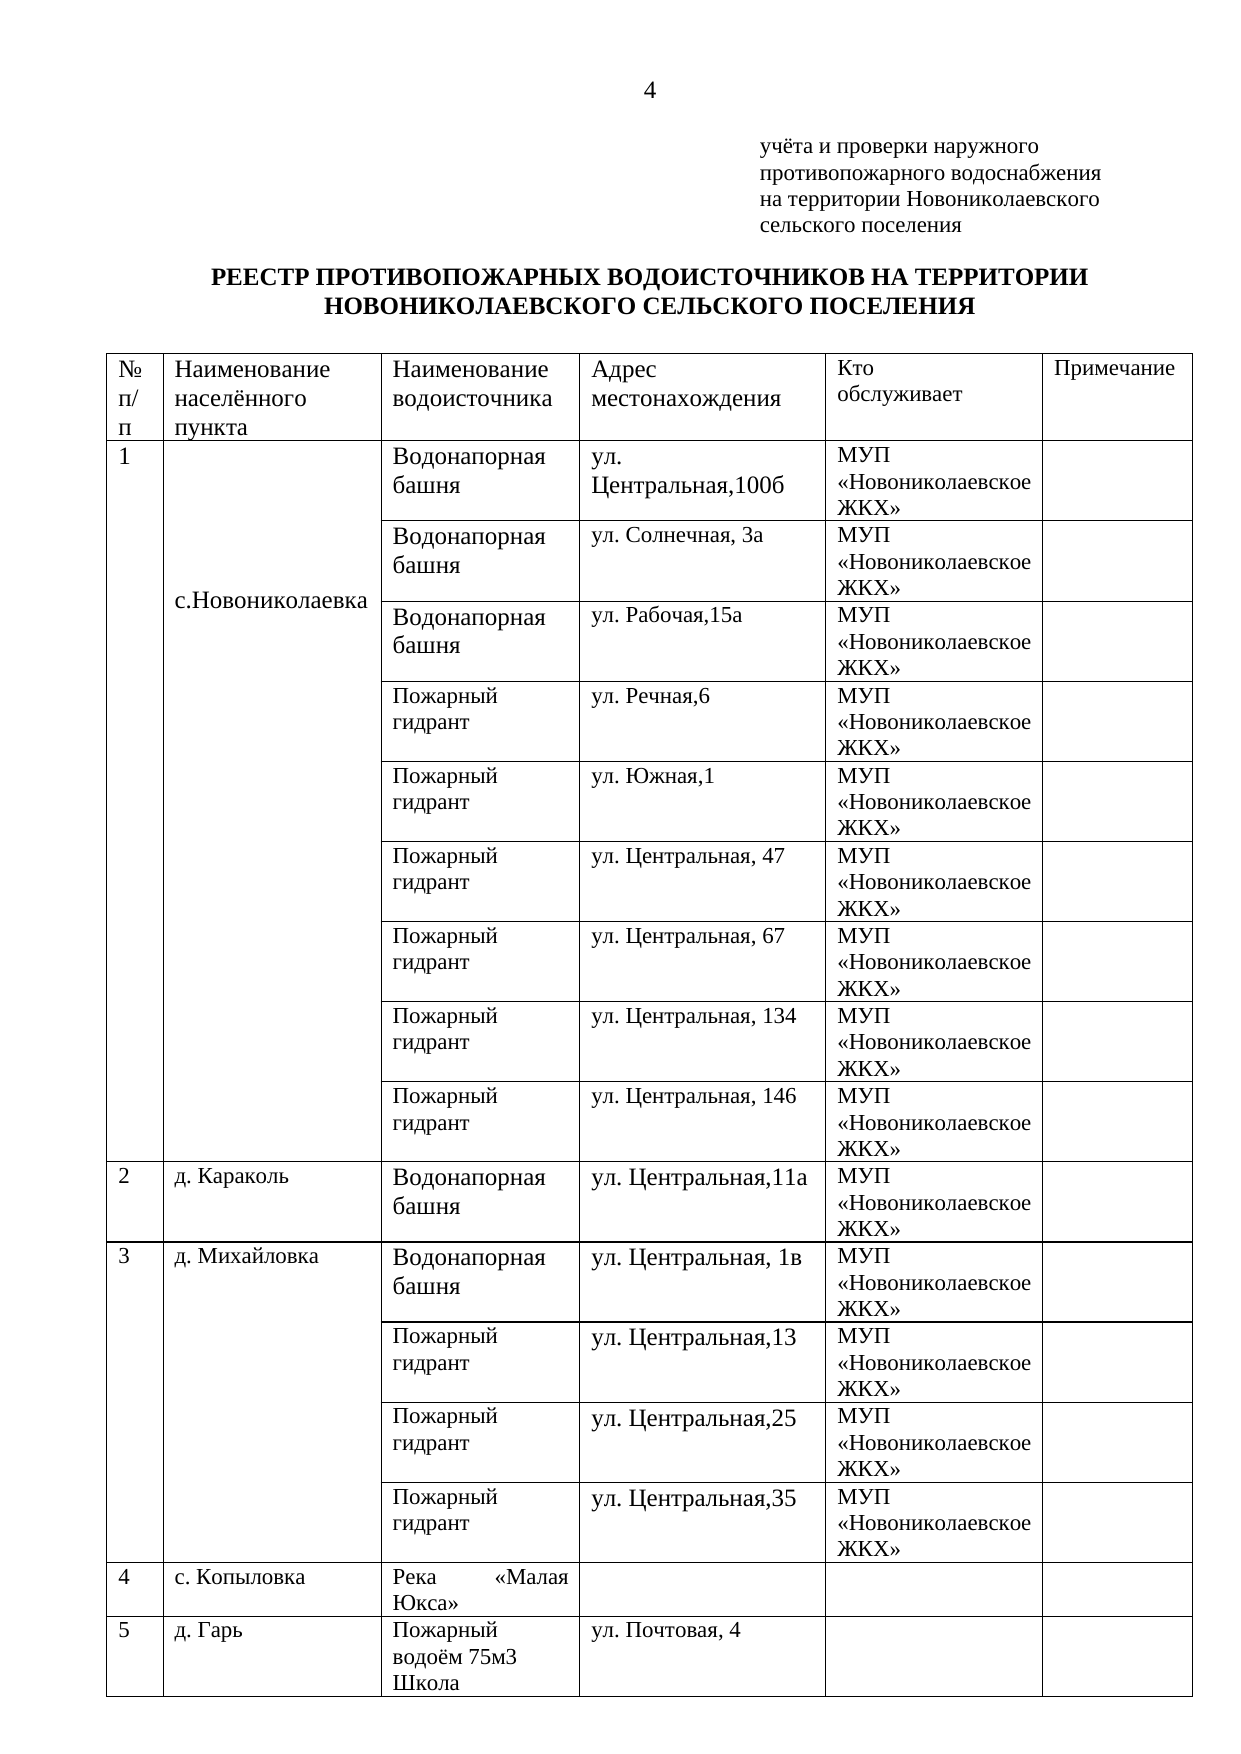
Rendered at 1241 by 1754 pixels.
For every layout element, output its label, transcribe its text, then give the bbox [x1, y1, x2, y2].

table_cell ул. Солнечная, 3а [580, 521, 825, 601]
table_cell ул. Центральная,100б [580, 441, 825, 520]
table_cell с.Новониколаевка [164, 441, 381, 1161]
table_cell Пожарный гидрант [382, 1403, 579, 1482]
table_cell МУП «Новониколаевское ЖКХ» [826, 922, 1042, 1001]
table_cell ул. Почтовая, 4 [580, 1617, 825, 1696]
table_cell МУП «Новониколаевское ЖКХ» [826, 842, 1042, 921]
table_cell ул. Центральная,35 [580, 1483, 825, 1562]
table_cell Водонапорная башня [382, 521, 579, 601]
table_cell [826, 1617, 1042, 1696]
table_cell ул. Центральная,11а [580, 1162, 825, 1241]
table_cell МУП «Новониколаевское ЖКХ» [826, 441, 1042, 520]
table_cell Водонапорная башня [382, 441, 579, 520]
table_cell Пожарный гидрант [382, 1082, 579, 1161]
table_cell МУП «Новониколаевское ЖКХ» [826, 1243, 1042, 1321]
table_cell Пожарный гидрант [382, 682, 579, 761]
table_header Наименование населённого пункта [164, 354, 381, 440]
table_cell [826, 1563, 1042, 1616]
table_cell [1043, 842, 1192, 921]
table_cell Пожарный гидрант [382, 842, 579, 921]
table_header Примечание [1043, 354, 1192, 440]
table_cell Пожарный гидрант [382, 1002, 579, 1081]
text сельского поселения [605, 212, 1181, 238]
table_header Наименование водоисточника [382, 354, 579, 440]
table_cell д. Караколь [164, 1162, 381, 1241]
table_cell ул. Центральная,13 [580, 1323, 825, 1402]
table_cell ул. Речная,6 [580, 682, 825, 761]
table_header Кто обслуживает [826, 354, 1042, 440]
table_cell ул. Центральная,25 [580, 1403, 825, 1482]
table_cell 1 [107, 441, 163, 1161]
table_cell МУП «Новониколаевское ЖКХ» [826, 682, 1042, 761]
table_cell [1043, 1162, 1192, 1241]
table_cell Водонапорная башня [382, 602, 579, 681]
text противопожарного водоснабжения [605, 159, 1181, 185]
table_cell с. Копыловка [164, 1563, 381, 1616]
table_cell 3 [107, 1243, 163, 1562]
table_cell [1043, 1323, 1192, 1402]
table_cell ул. Центральная, 47 [580, 842, 825, 921]
table_cell Пожарный гидрант [382, 762, 579, 841]
text учёта и проверки наружного [605, 132, 1181, 159]
table_cell [1043, 441, 1192, 520]
table_cell МУП «Новониколаевское ЖКХ» [826, 1483, 1042, 1562]
text на территории Новониколаевского [605, 185, 1181, 212]
table_cell [1043, 1082, 1192, 1161]
table_cell МУП «Новониколаевское ЖКХ» [826, 1323, 1042, 1402]
table_cell ул. Рабочая,15а [580, 602, 825, 681]
table_cell ул. Центральная, 134 [580, 1002, 825, 1081]
table_cell [1043, 1563, 1192, 1616]
table_cell ул. Центральная, 1в [580, 1243, 825, 1321]
table_cell [1043, 1483, 1192, 1562]
table_cell д. Михайловка [164, 1243, 381, 1562]
table_cell [1043, 521, 1192, 601]
text РЕЕСТР ПРОТИВОПОЖАРНЫХ ВОДОИСТОЧНИКОВ НА ТЕРРИТОРИИ НОВОНИКОЛАЕВСКОГО СЕЛЬСКОГО ПОСЕЛЕНИЯ [118, 262, 1181, 319]
table_cell МУП «Новониколаевское ЖКХ» [826, 1002, 1042, 1081]
table_cell д. Гарь [164, 1617, 381, 1696]
table_cell Река «Малая Юкса» [382, 1563, 579, 1616]
table_cell МУП «Новониколаевское ЖКХ» [826, 1403, 1042, 1482]
table_cell МУП «Новониколаевское ЖКХ» [826, 521, 1042, 601]
table_cell [580, 1563, 825, 1616]
table_cell [1043, 1002, 1192, 1081]
table_cell МУП «Новониколаевское ЖКХ» [826, 1162, 1042, 1241]
table_cell 2 [107, 1162, 163, 1241]
table_cell [1043, 682, 1192, 761]
table_cell ул. Южная,1 [580, 762, 825, 841]
table_cell [1043, 602, 1192, 681]
table_cell [1043, 762, 1192, 841]
table_cell МУП «Новониколаевское ЖКХ» [826, 602, 1042, 681]
table_cell [1043, 922, 1192, 1001]
table_cell Пожарный водоём 75м3 Школа [382, 1617, 579, 1696]
table_cell ул. Центральная, 67 [580, 922, 825, 1001]
table_cell 4 [107, 1563, 163, 1616]
table_cell ул. Центральная, 146 [580, 1082, 825, 1161]
table_cell Пожарный гидрант [382, 922, 579, 1001]
table_cell [1043, 1403, 1192, 1482]
table_cell МУП «Новониколаевское ЖКХ» [826, 1082, 1042, 1161]
table_cell 5 [107, 1617, 163, 1696]
table_header Адрес местонахождения [580, 354, 825, 440]
table_cell Пожарный гидрант [382, 1483, 579, 1562]
table_cell [1043, 1243, 1192, 1321]
table_cell [1043, 1617, 1192, 1696]
table_header № п/п [107, 354, 163, 440]
table_cell Водонапорная башня [382, 1162, 579, 1241]
table_cell Водонапорная башня [382, 1243, 579, 1321]
table_cell Пожарный гидрант [382, 1323, 579, 1402]
table_cell МУП «Новониколаевское ЖКХ» [826, 762, 1042, 841]
